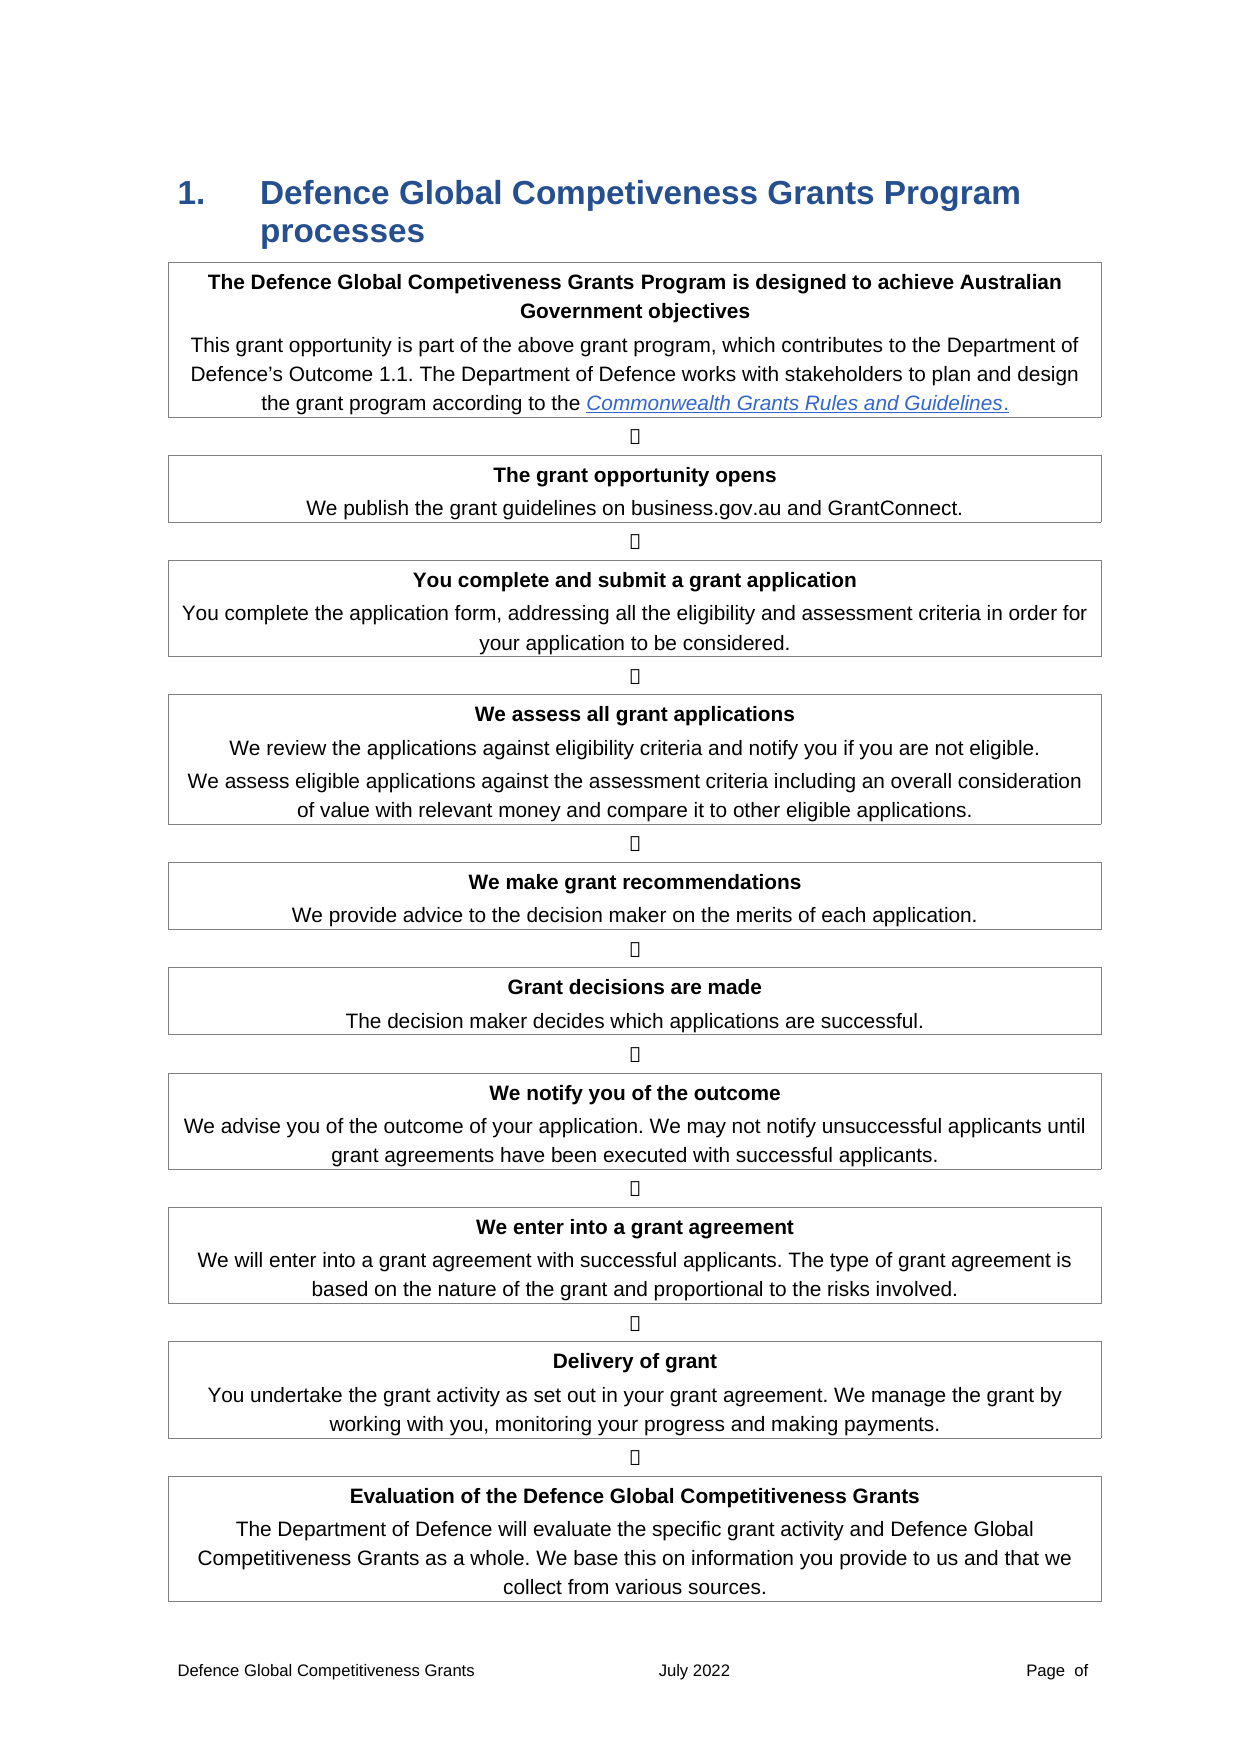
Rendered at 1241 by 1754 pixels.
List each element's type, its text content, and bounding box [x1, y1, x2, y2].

text We provide advice to the decision maker on the merits of each application. [169, 895, 1101, 929]
text Delivery of grant [169, 1342, 1101, 1373]
text  [177, 421, 1092, 451]
text The Department of Defence will evaluate the specific grant activity and Defence Global Competitiveness Grants as a whole. We base this on information you provide to us and that we collect from various sources. [169, 1509, 1101, 1601]
text You undertake the grant activity as set out in your grant agreement. We manage the grant by working with you, monitoring your progress and making payments. [169, 1374, 1101, 1438]
text We assess all grant applications [169, 695, 1101, 726]
text We publish the grant guidelines on business.gov.au and GrantConnect. [169, 488, 1101, 522]
text  [177, 1039, 1092, 1068]
text  [177, 1173, 1092, 1203]
text Grant decisions are made [169, 968, 1101, 999]
text Evaluation of the Defence Global Competitiveness Grants [169, 1477, 1101, 1507]
text You complete the application form, addressing all the eligibility and assessment criteria in order for your application to be considered. [169, 593, 1101, 656]
text  [177, 661, 1092, 690]
text We notify you of the outcome [169, 1074, 1101, 1104]
subtitle Defence Global Competiveness Grants Program processes [177, 173, 1092, 249]
text The decision maker decides which applications are successful. [169, 1001, 1101, 1034]
text We assess eligible applications against the assessment criteria including an overall consideration of value with relevant money and compare it to other eligible applications. [169, 761, 1101, 824]
text We make grant recommendations [169, 863, 1101, 894]
text We review the applications against eligibility criteria and notify you if you are not eligible. [169, 728, 1101, 759]
text  [177, 1308, 1092, 1337]
text We enter into a grant agreement [169, 1208, 1101, 1239]
text  [177, 527, 1092, 556]
text  [177, 934, 1092, 963]
text You complete and submit a grant application [169, 561, 1101, 592]
text The grant opportunity opens [169, 456, 1101, 487]
text The Defence Global Competiveness Grants Program is designed to achieve Australian Government objectives [169, 263, 1101, 323]
text This grant opportunity is part of the above grant program, which contributes to the Department of Defence’s Outcome 1.1. The Department of Defence works with stakeholders to plan and design the grant program according to the Commonwealth Grants Rules and Guidelines. [169, 324, 1101, 417]
text We will enter into a grant agreement with successful applicants. The type of grant agreement is based on the nature of the grant and proportional to the risks involved. [169, 1240, 1101, 1303]
text  [177, 1442, 1092, 1471]
text  [177, 829, 1092, 858]
text We advise you of the outcome of your application. We may not notify unsuccessful applicants until grant agreements have been executed with successful applicants. [169, 1106, 1101, 1169]
